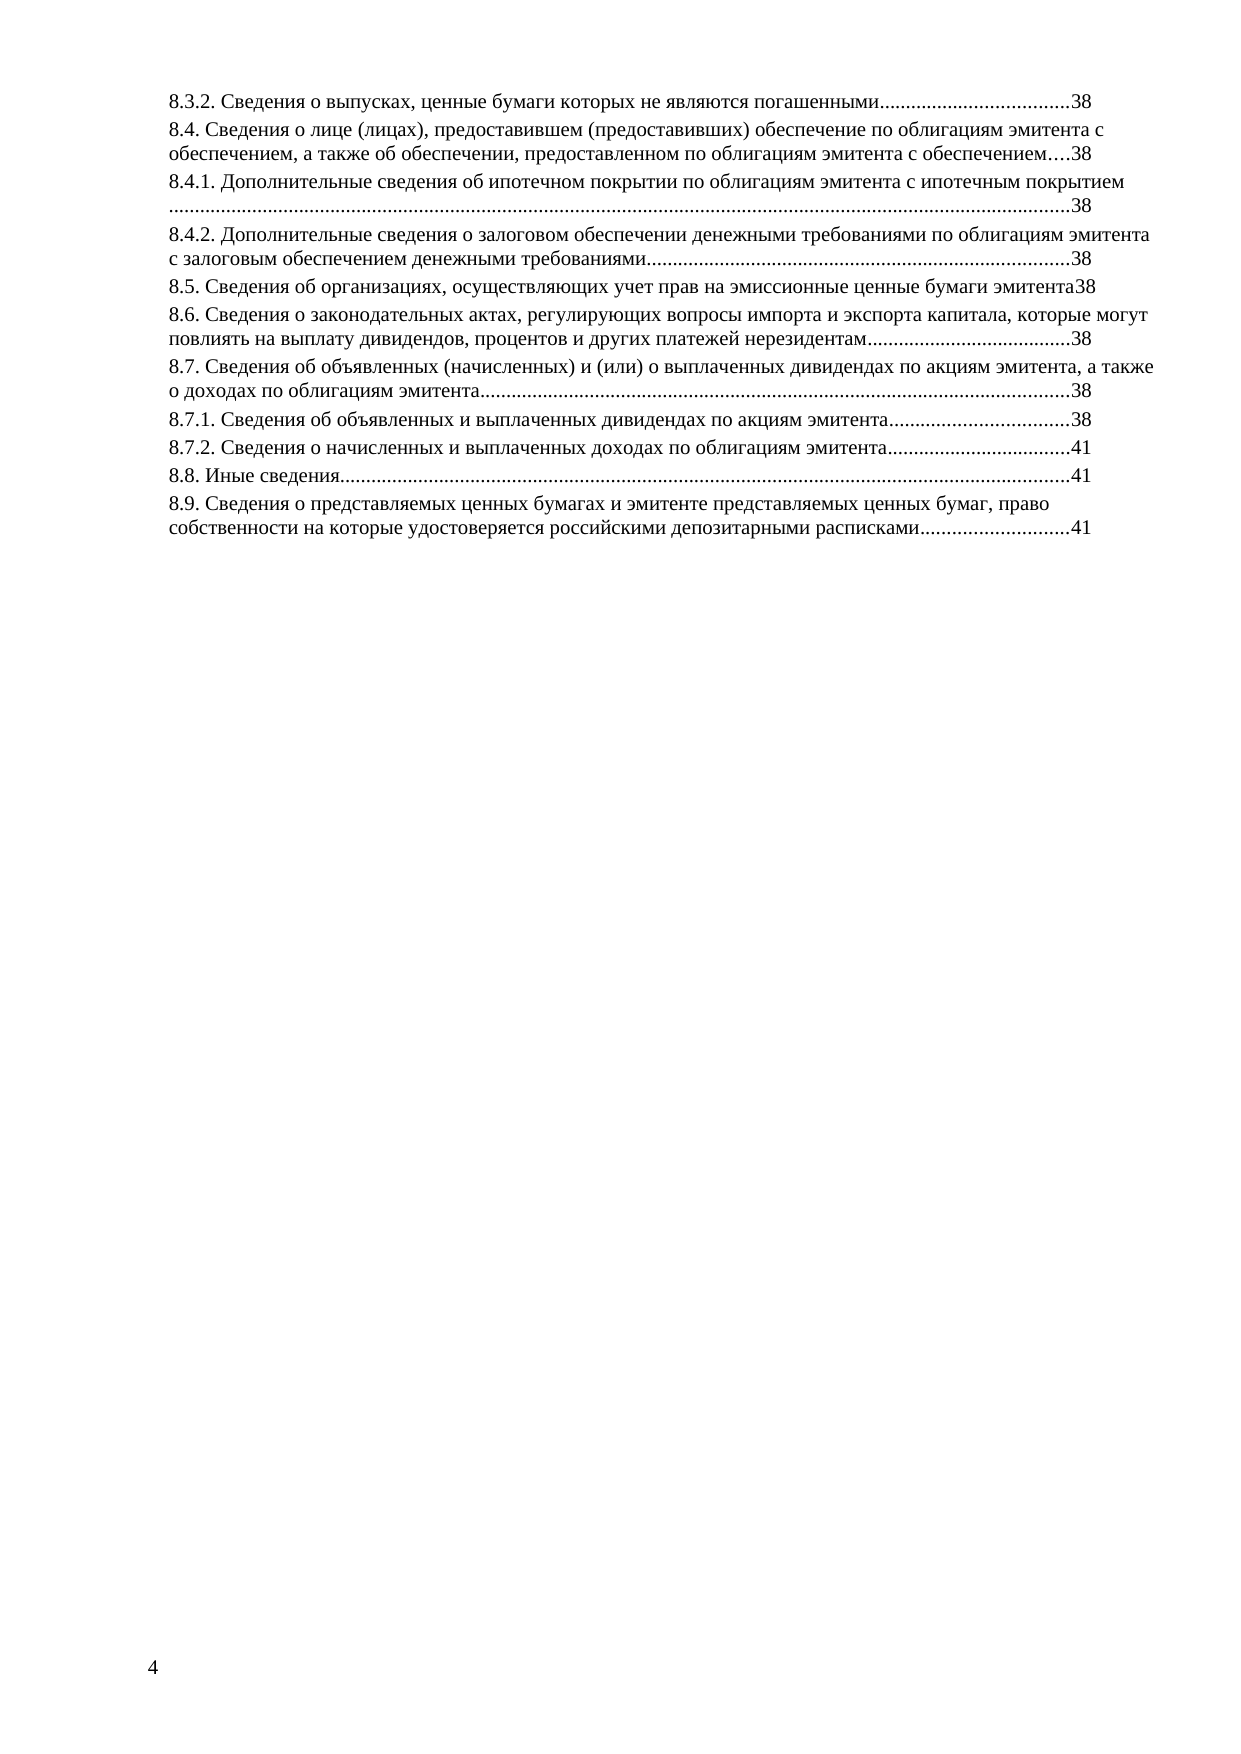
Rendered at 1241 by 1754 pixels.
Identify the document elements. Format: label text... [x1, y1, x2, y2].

text 8.7.1. Сведения об объявленных и выплаченных дивидендах по акциям эмитента 38 [168, 407, 1163, 431]
text 8.4. Сведения о лице (лицах), предоставившем (предоставивших) обеспечение по облигациям эмитента с обеспечением, а также об обеспечении, предоставленном по облигациям эмитента с обеспечением 38 [168, 117, 1163, 165]
text 8.4.2. Дополнительные сведения о залоговом обеспечении денежными требованиями по облигациям эмитента с залоговым обеспечением денежными требованиями 38 [168, 221, 1163, 269]
text 8.9. Сведения о представляемых ценных бумагах и эмитенте представляемых ценных бумаг, право собственности на которые удостоверяется российскими депозитарными расписками 41 [168, 491, 1163, 539]
text 8.3.2. Сведения о выпусках, ценные бумаги которых не являются погашенными 38 [168, 89, 1163, 113]
text 8.8. Иные сведения 41 [168, 463, 1163, 487]
text 8.4.1. Дополнительные сведения об ипотечном покрытии по облигациям эмитента с ипотечным покрытием 38 [168, 169, 1163, 217]
text 8.6. Сведения о законодательных актах, регулирующих вопросы импорта и экспорта капитала, которые могут повлиять на выплату дивидендов, процентов и других платежей нерезидентам 38 [168, 302, 1163, 350]
text 8.7.2. Сведения о начисленных и выплаченных доходах по облигациям эмитента 41 [168, 435, 1163, 459]
text 8.7. Сведения об объявленных (начисленных) и (или) о выплаченных дивидендах по акциям эмитента, а также о доходах по облигациям эмитента 38 [168, 354, 1163, 402]
text 8.5. Сведения об организациях, осуществляющих учет прав на эмиссионные ценные бумаги эмитента 38 [168, 274, 1163, 298]
